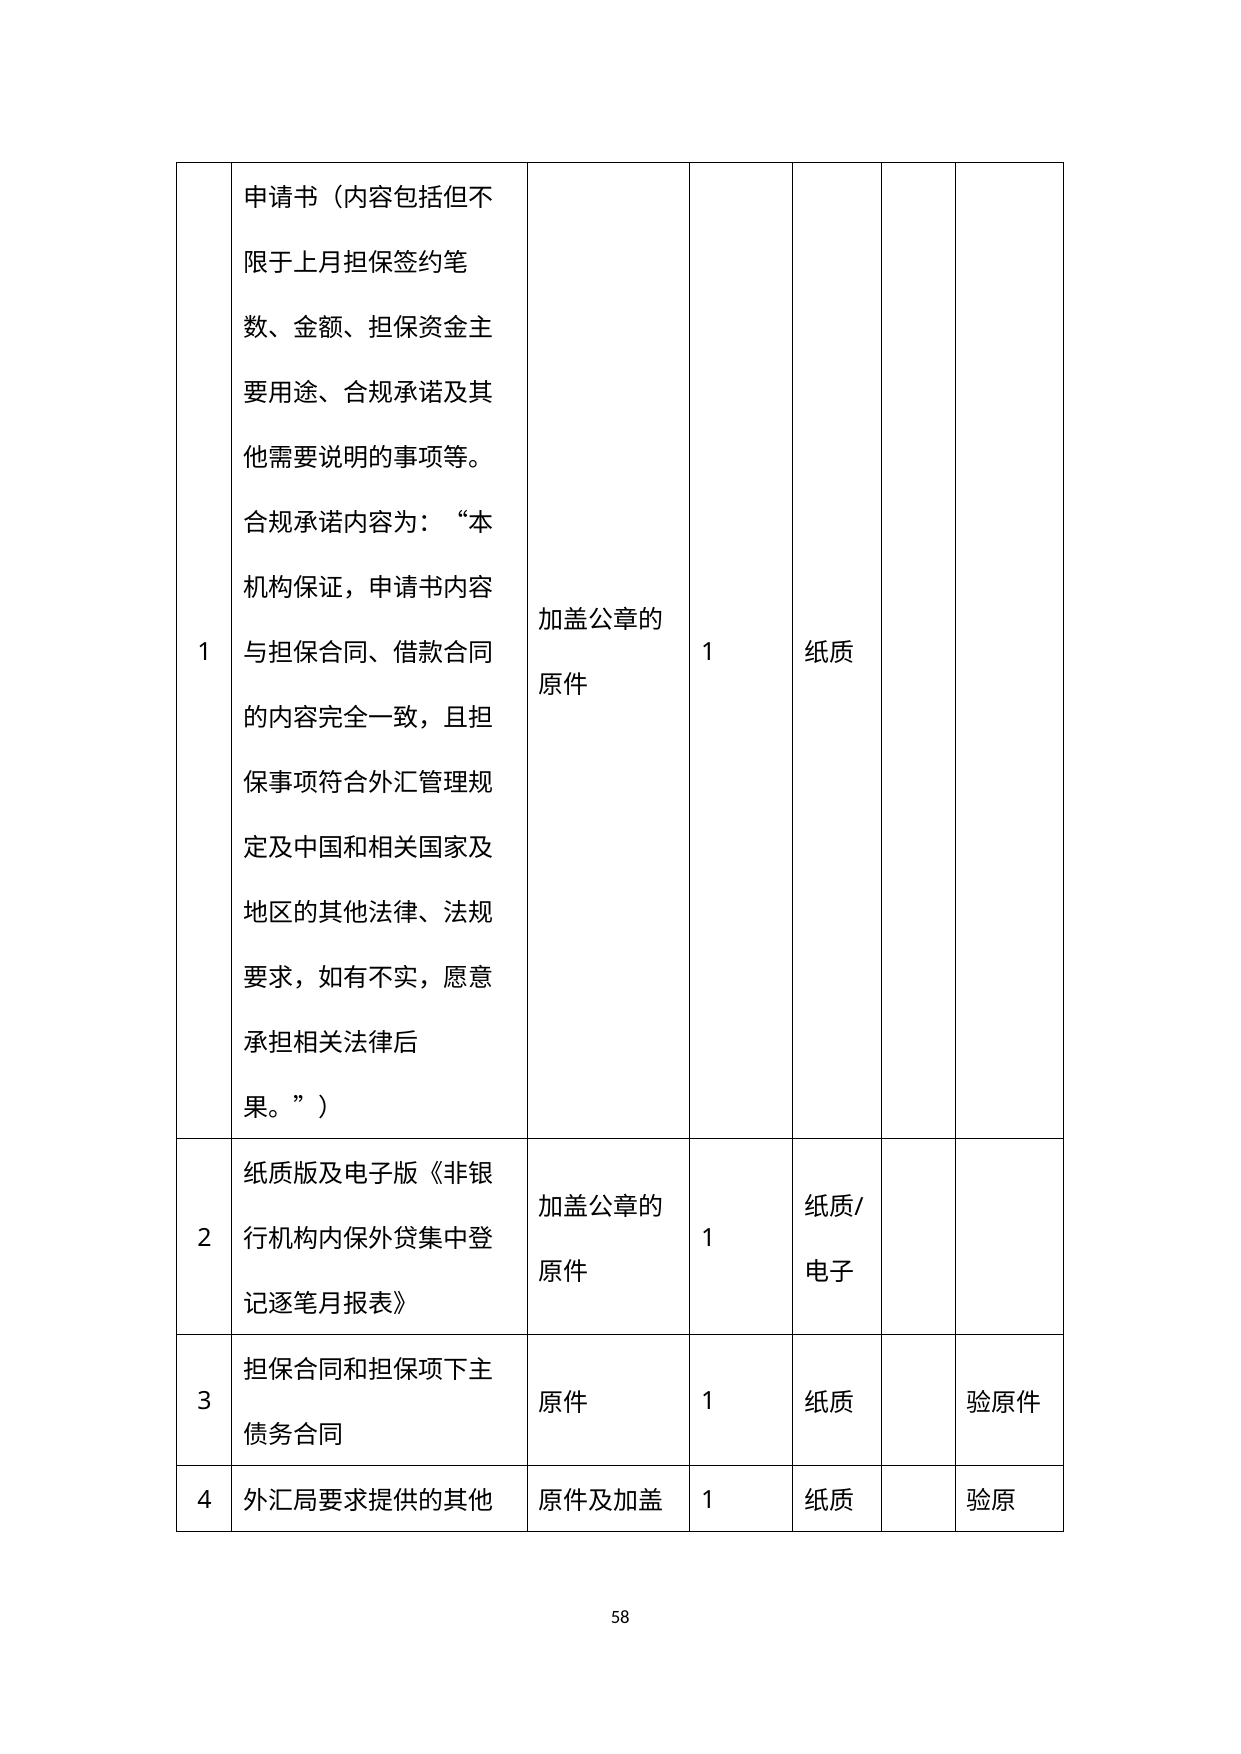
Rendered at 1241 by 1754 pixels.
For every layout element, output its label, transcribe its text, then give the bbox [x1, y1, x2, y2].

table_cell [882, 1335, 955, 1465]
table_cell 3 [177, 1335, 231, 1465]
table_cell 纸质/电子 [793, 1139, 881, 1334]
table_cell [956, 163, 1063, 1138]
table_cell 纸质 [793, 1466, 881, 1531]
table_cell 加盖公章的原件 [528, 1139, 689, 1334]
table_cell 纸质 [793, 163, 881, 1138]
table_cell 2 [177, 1139, 231, 1334]
table_cell [882, 1466, 955, 1531]
table_cell 纸质版及电子版《非银行机构内保外贷集中登记逐笔月报表》 [232, 1139, 527, 1334]
table_cell 1 [690, 1466, 792, 1531]
table_cell 4 [177, 1466, 231, 1531]
table_cell 加盖公章的原件 [528, 163, 689, 1138]
table_cell [956, 1139, 1063, 1334]
table_cell 1 [690, 1139, 792, 1334]
table_cell 原件 [528, 1335, 689, 1465]
table_cell 申请书（内容包括但不限于上月担保签约笔数、金额、担保资金主要用途、合规承诺及其他需要说明的事项等。合规承诺内容为：“本机构保证，申请书内容与担保合同、借款合同的内容完全一致，且担保事项符合外汇管理规定及中国和相关国家及地区的其他法律、法规要求，如有不实，愿意承担相关法律后果。”） [232, 163, 527, 1138]
table_cell 验原件 [956, 1335, 1063, 1465]
table_cell 原件及加盖公章的复印件 [528, 1466, 689, 1531]
table_cell 纸质 [793, 1335, 881, 1465]
table_cell 1 [690, 1335, 792, 1465]
table_cell [882, 1139, 955, 1334]
table_cell 1 [690, 163, 792, 1138]
table_cell 担保合同和担保项下主债务合同 [232, 1335, 527, 1465]
table_cell 1 [177, 163, 231, 1138]
table_cell [882, 163, 955, 1138]
table_cell 验原件，留存加盖公章的复印件 [956, 1466, 1063, 1531]
table_cell 外汇局要求提供的其他材料 [232, 1466, 527, 1531]
